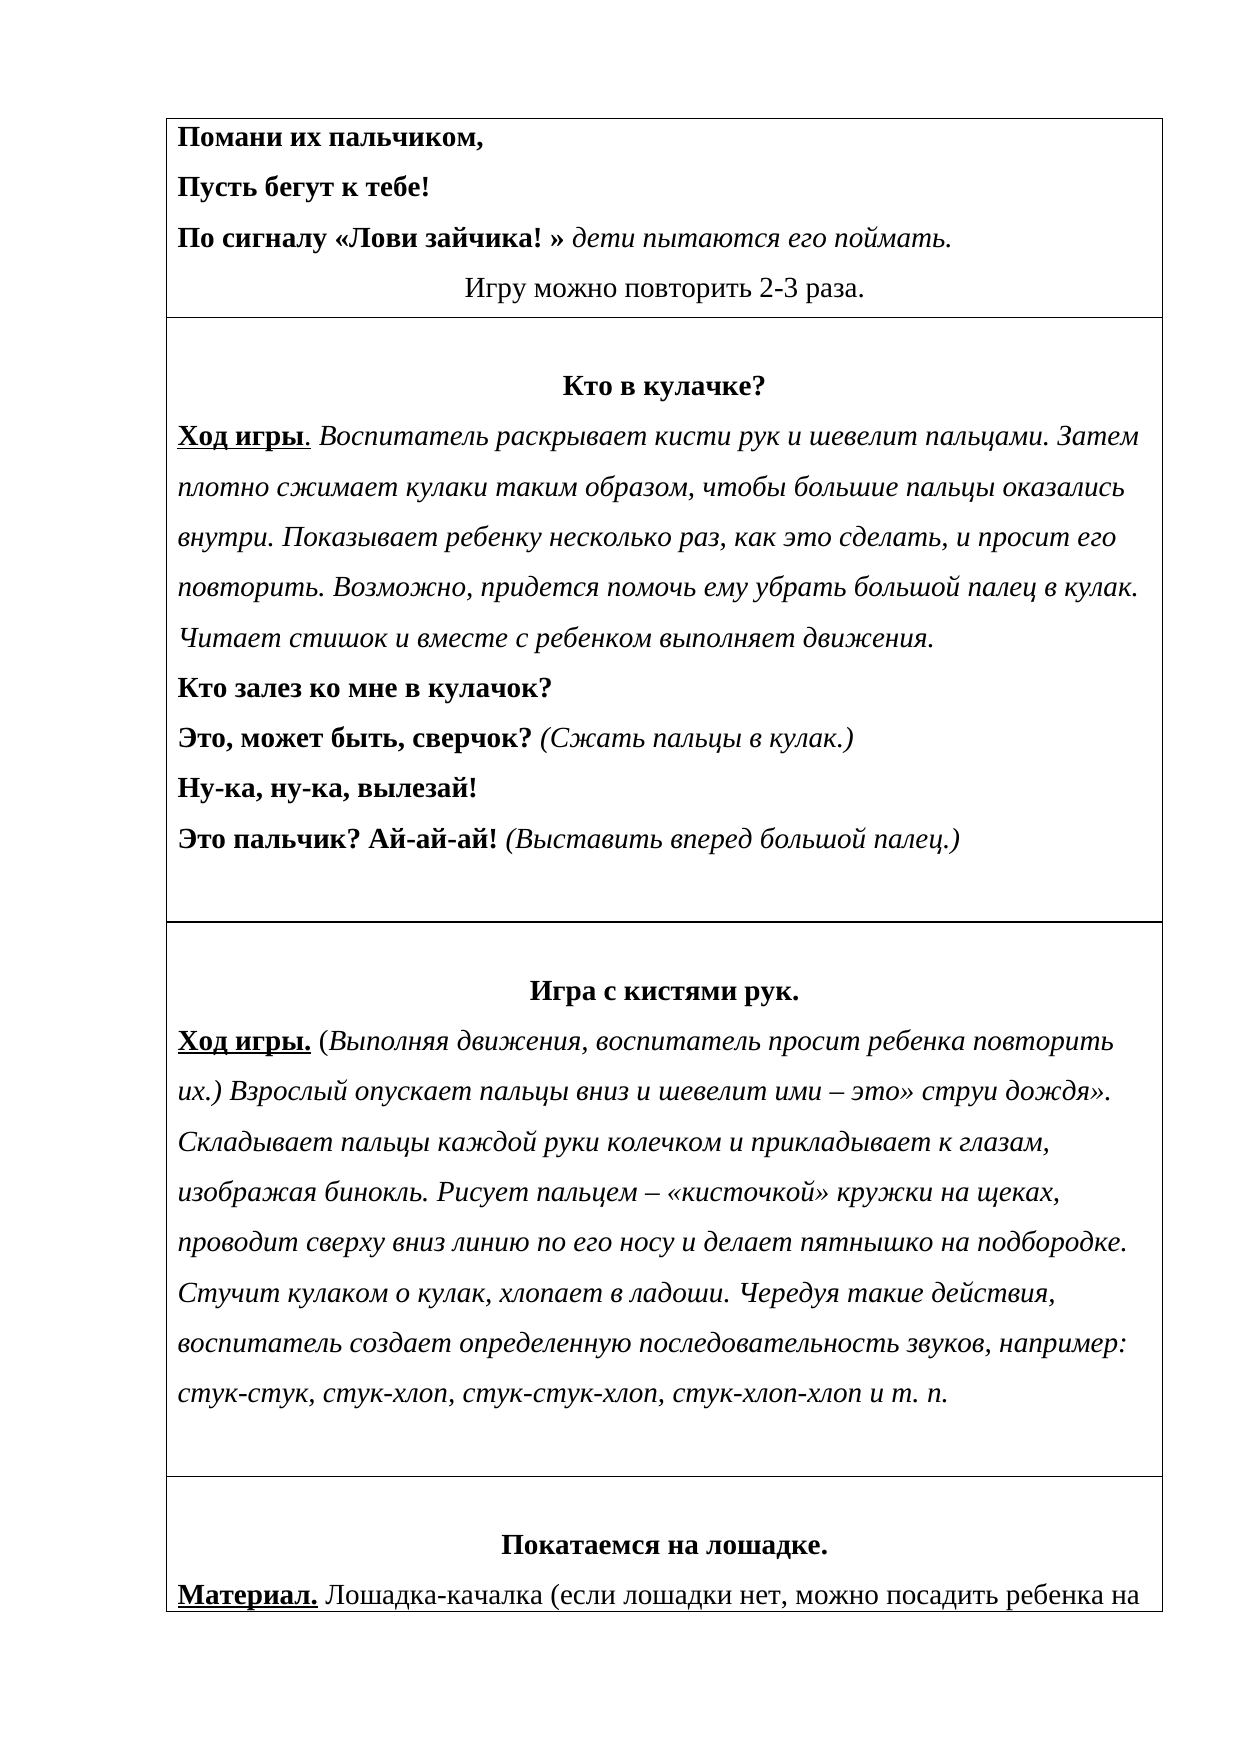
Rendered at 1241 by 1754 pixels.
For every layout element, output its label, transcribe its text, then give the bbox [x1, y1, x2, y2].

table_cell Игра с кистями рук. Ход игры. (Выполняя движения, воспитатель просит ребенка повторить их.) Взрослый опускает пальцы вниз и шевелит ими – это» струи дождя». Складывает пальцы каждой руки колечком и прикладывает к глазам, изображая бинокль. Рисует пальцем – «кисточкой» кружки на щеках, проводит сверху вниз линию по его носу и делает пятнышко на подбородке. Стучит кулаком о кулак, хлопает в ладоши. Чередуя такие действия, воспитатель создает определенную последовательность звуков, например: стук-стук, стук-хлоп, стук-стук-хлоп, стук-хлоп-хлоп и т. п. [167, 923, 1162, 1476]
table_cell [167, 1477, 1162, 1611]
table_cell Кто в кулачке? Ход игры. Воспитатель раскрывает кисти рук и шевелит пальцами. Затем плотно сжимает кулаки таким образом, чтобы большие пальцы оказались внутри. Показывает ребенку несколько раз, как это сделать, и просит его повторить. Возможно, придется помочь ему убрать большой палец в кулак. Читает стишок и вместе с ребенком выполняет движения. Кто залез ко мне в кулачок? Это, может быть, сверчок? (Сжать пальцы в кулак.) Ну-ка, ну-ка, вылезай! Это пальчик? Ай-ай-ай! (Выставить вперед большой палец.) [167, 318, 1162, 921]
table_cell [167, 119, 1162, 317]
